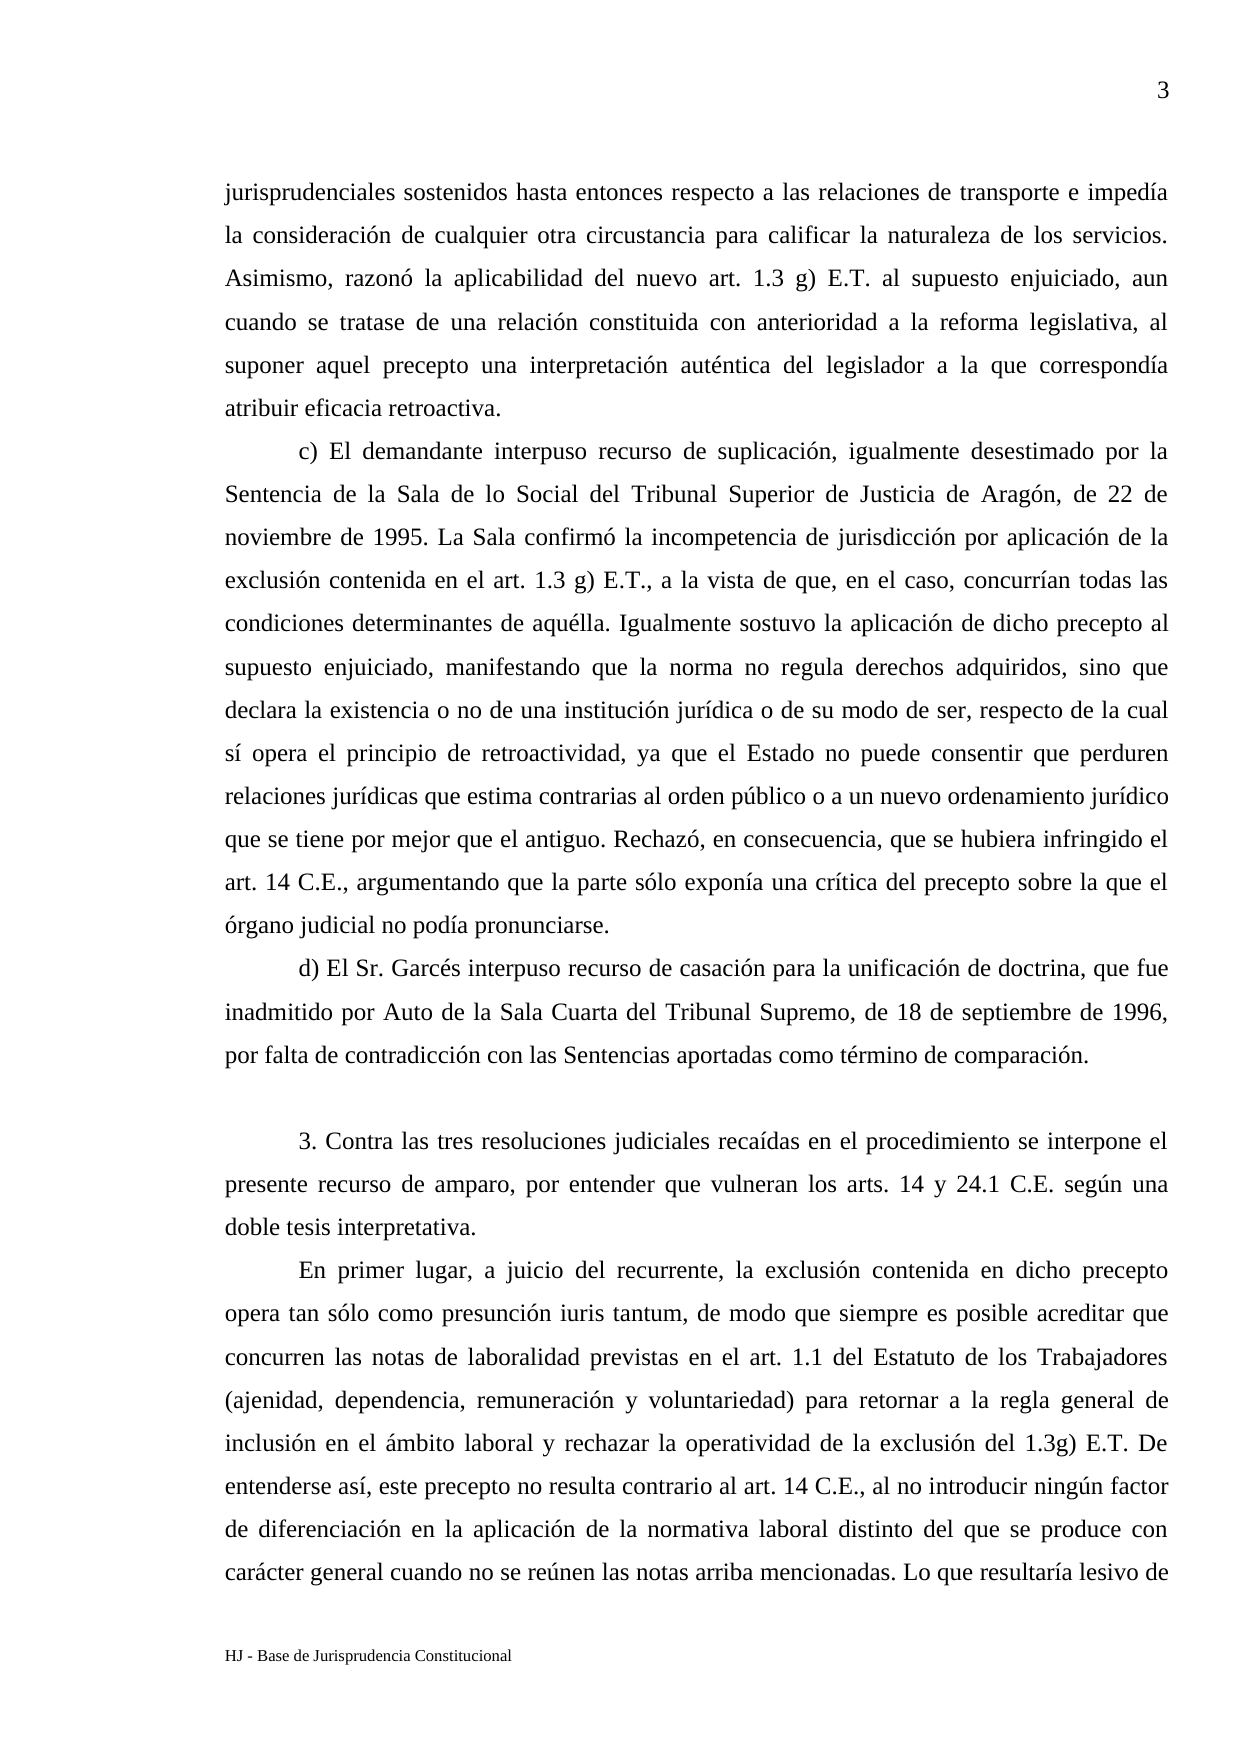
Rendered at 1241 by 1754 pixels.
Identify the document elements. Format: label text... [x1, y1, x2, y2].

text d) El Sr. Garcés interpuso recurso de casación para la unificación de doctrina, que fue inadmitido por Auto de la Sala Cuarta del Tribunal Supremo, de 18 de septiembre de 1996, por falta de contradicción con las Sentencias aportadas como término de comparación. [224, 953, 1169, 1068]
text 3. Contra las tres resoluciones judiciales recaídas en el procedimiento se interpone el presente recurso de amparo, por entender que vulneran los arts. 14 y 24.1 C.E. según una doble tesis interpretativa. [224, 1126, 1169, 1241]
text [224, 177, 1169, 422]
text c) El demandante interpuso recurso de suplicación, igualmente desestimado por la Sentencia de la Sala de lo Social del Tribunal Superior de Justicia de Aragón, de 22 de noviembre de 1995. La Sala confirmó la incompetencia de jurisdicción por aplicación de la exclusión contenida en el art. 1.3 g) E.T., a la vista de que, en el caso, concurrían todas las condiciones determinantes de aquélla. Igualmente sostuvo la aplicación de dicho precepto al supuesto enjuiciado, manifestando que la norma no regula derechos adquiridos, sino que declara la existencia o no de una institución jurídica o de su modo de ser, respecto de la cual sí opera el principio de retroactividad, ya que el Estado no puede consentir que perduren relaciones jurídicas que estima contrarias al orden público o a un nuevo ordenamiento jurídico que se tiene por mejor que el antiguo. Rechazó, en consecuencia, que se hubiera infringido el art. 14 C.E., argumentando que la parte sólo exponía una crítica del precepto sobre la que el órgano judicial no podía pronunciarse. [224, 436, 1169, 939]
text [224, 1255, 1169, 1586]
